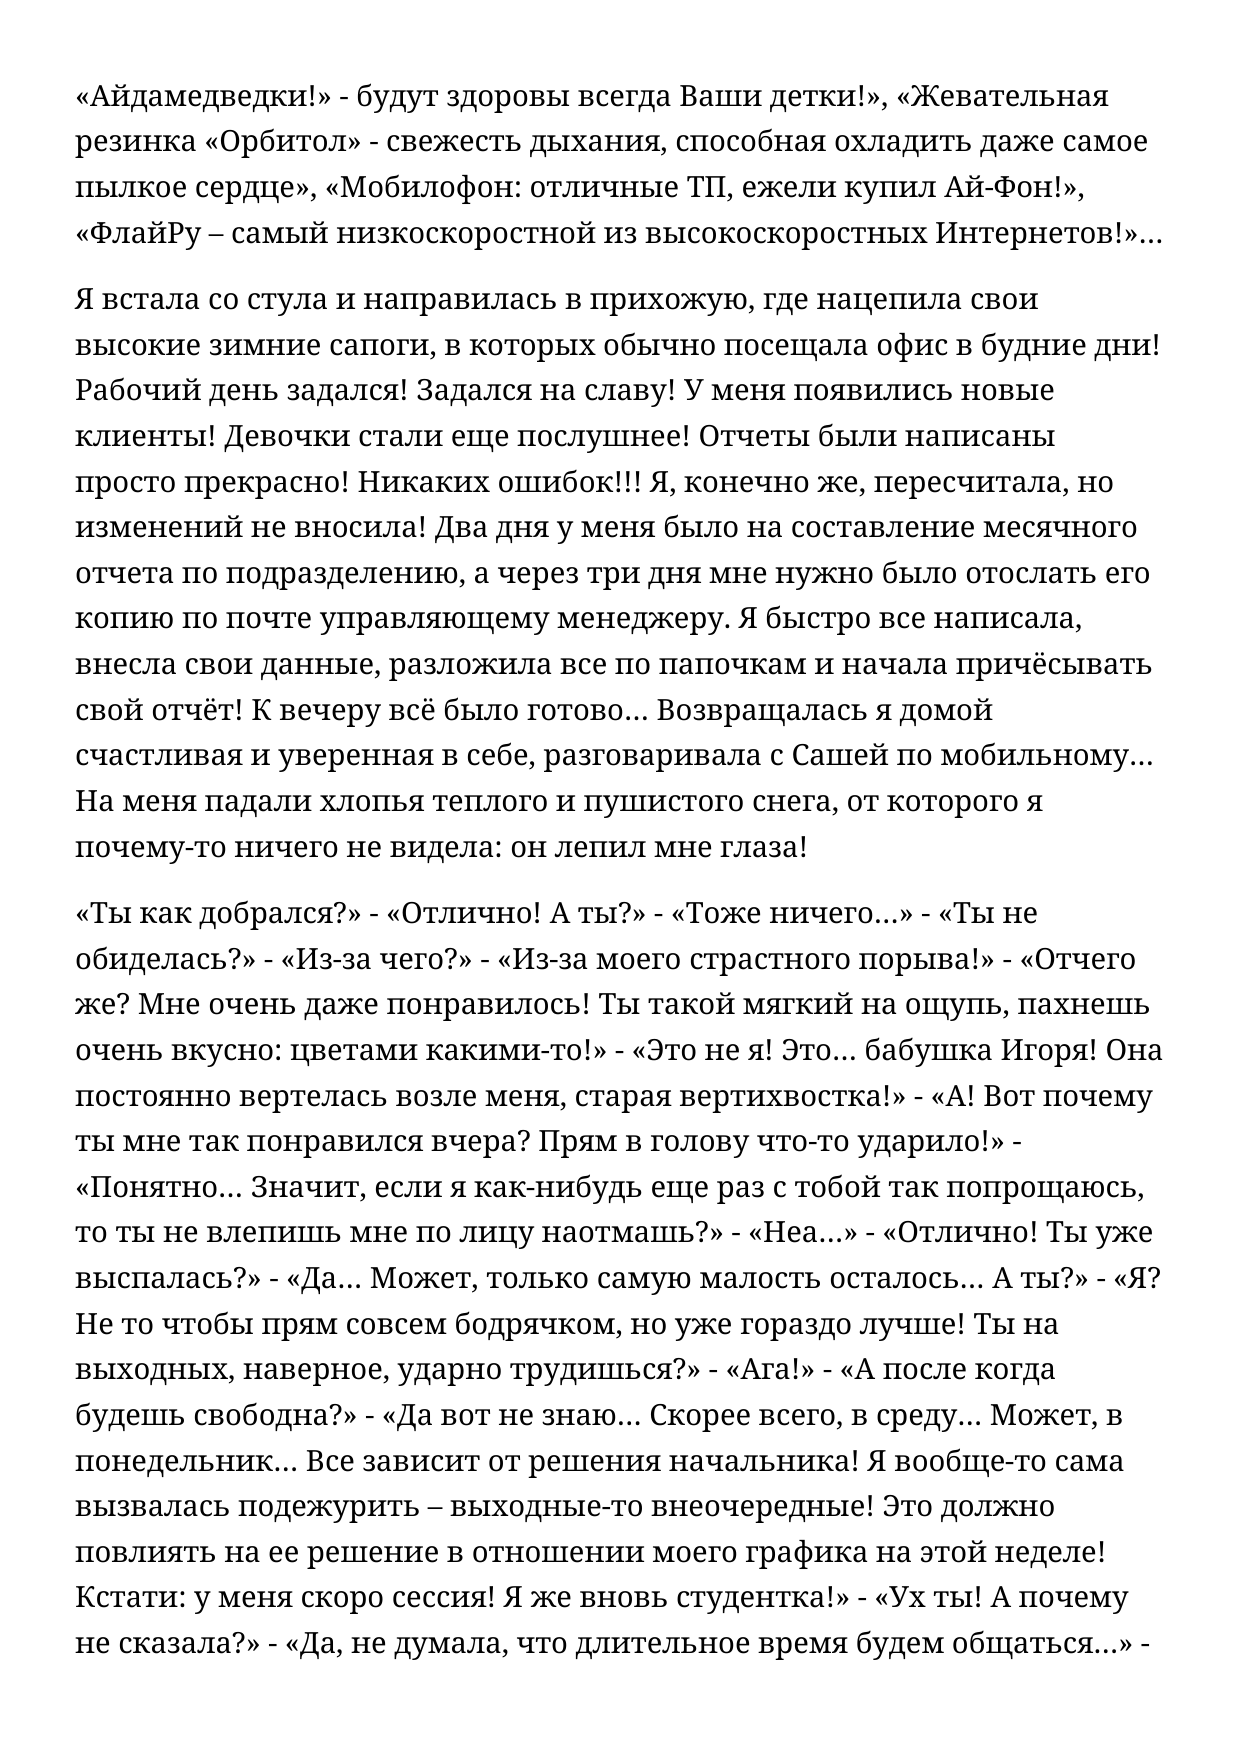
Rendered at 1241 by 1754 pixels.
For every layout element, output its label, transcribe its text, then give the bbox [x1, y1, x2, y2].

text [75, 75, 1165, 252]
text Я встала со стула и направилась в прихожую, где нацепила свои высокие зимние сапоги, в которых обычно посещала офис в будние дни! Рабочий день задался! Задался на славу! У меня появились новые клиенты! Девочки стали еще послушнее! Отчеты были написаны просто прекрасно! Никаких ошибок!!! Я, конечно же, пересчитала, но изменений не вносила! Два дня у меня было на составление месячного отчета по подразделению, а через три дня мне нужно было отослать его копию по почте управляющему менеджеру. Я быстро все написала, внесла свои данные, разложила все по папочкам и начала причёсывать свой отчёт! К вечеру всё было готово… Возвращалась я домой счастливая и уверенная в себе, разговаривала с Сашей по мобильному… На меня падали хлопья теплого и пушистого снега, от которого я почему-то ничего не видела: он лепил мне глаза! [75, 278, 1165, 866]
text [75, 892, 1165, 1662]
